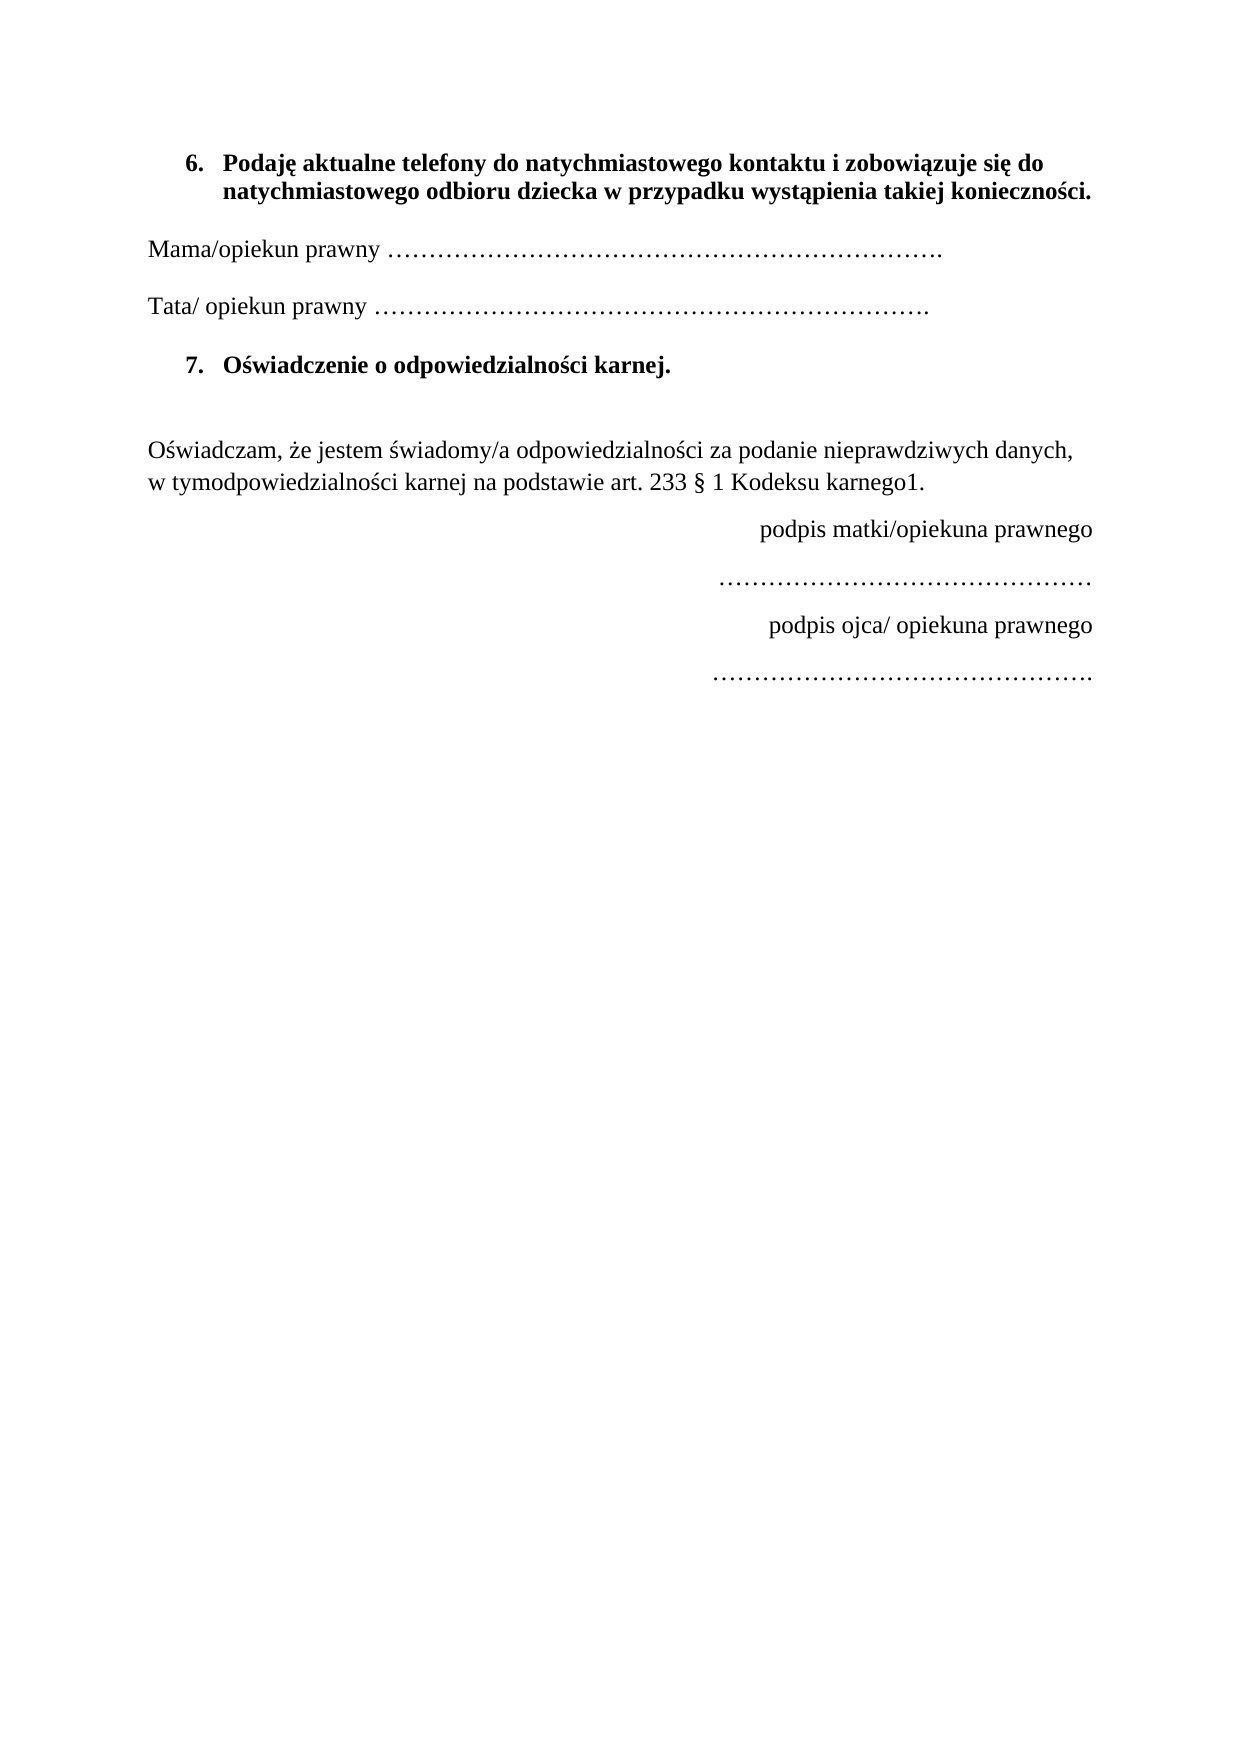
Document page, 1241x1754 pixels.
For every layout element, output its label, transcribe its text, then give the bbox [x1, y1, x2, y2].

text Oświadczam, że jestem świadomy/a odpowiedzialności za podanie nieprawdziwych danych, w tymodpowiedzialności karnej na podstawie art. 233 § 1 Kodeksu karnego1. [148, 436, 1093, 495]
text Mama/opiekun prawny …………………………………………………………. [148, 234, 1093, 263]
list Podaję aktualne telefony do natychmiastowego kontaktu i zobowiązuje się do natychmiastowego odbioru dziecka w przypadku wystąpienia takiej konieczności. [185, 148, 1093, 205]
text ……………………………………… [148, 562, 1093, 591]
text Tata/ opiekun prawny …………………………………………………………. [148, 291, 1093, 320]
text podpis ojca/ opiekuna prawnego [148, 610, 1093, 638]
text podpis matki/opiekuna prawnego [148, 514, 1093, 543]
list Oświadczenie o odpowiedzialności karnej. [185, 351, 1093, 379]
text ………………………………………. [148, 657, 1093, 686]
